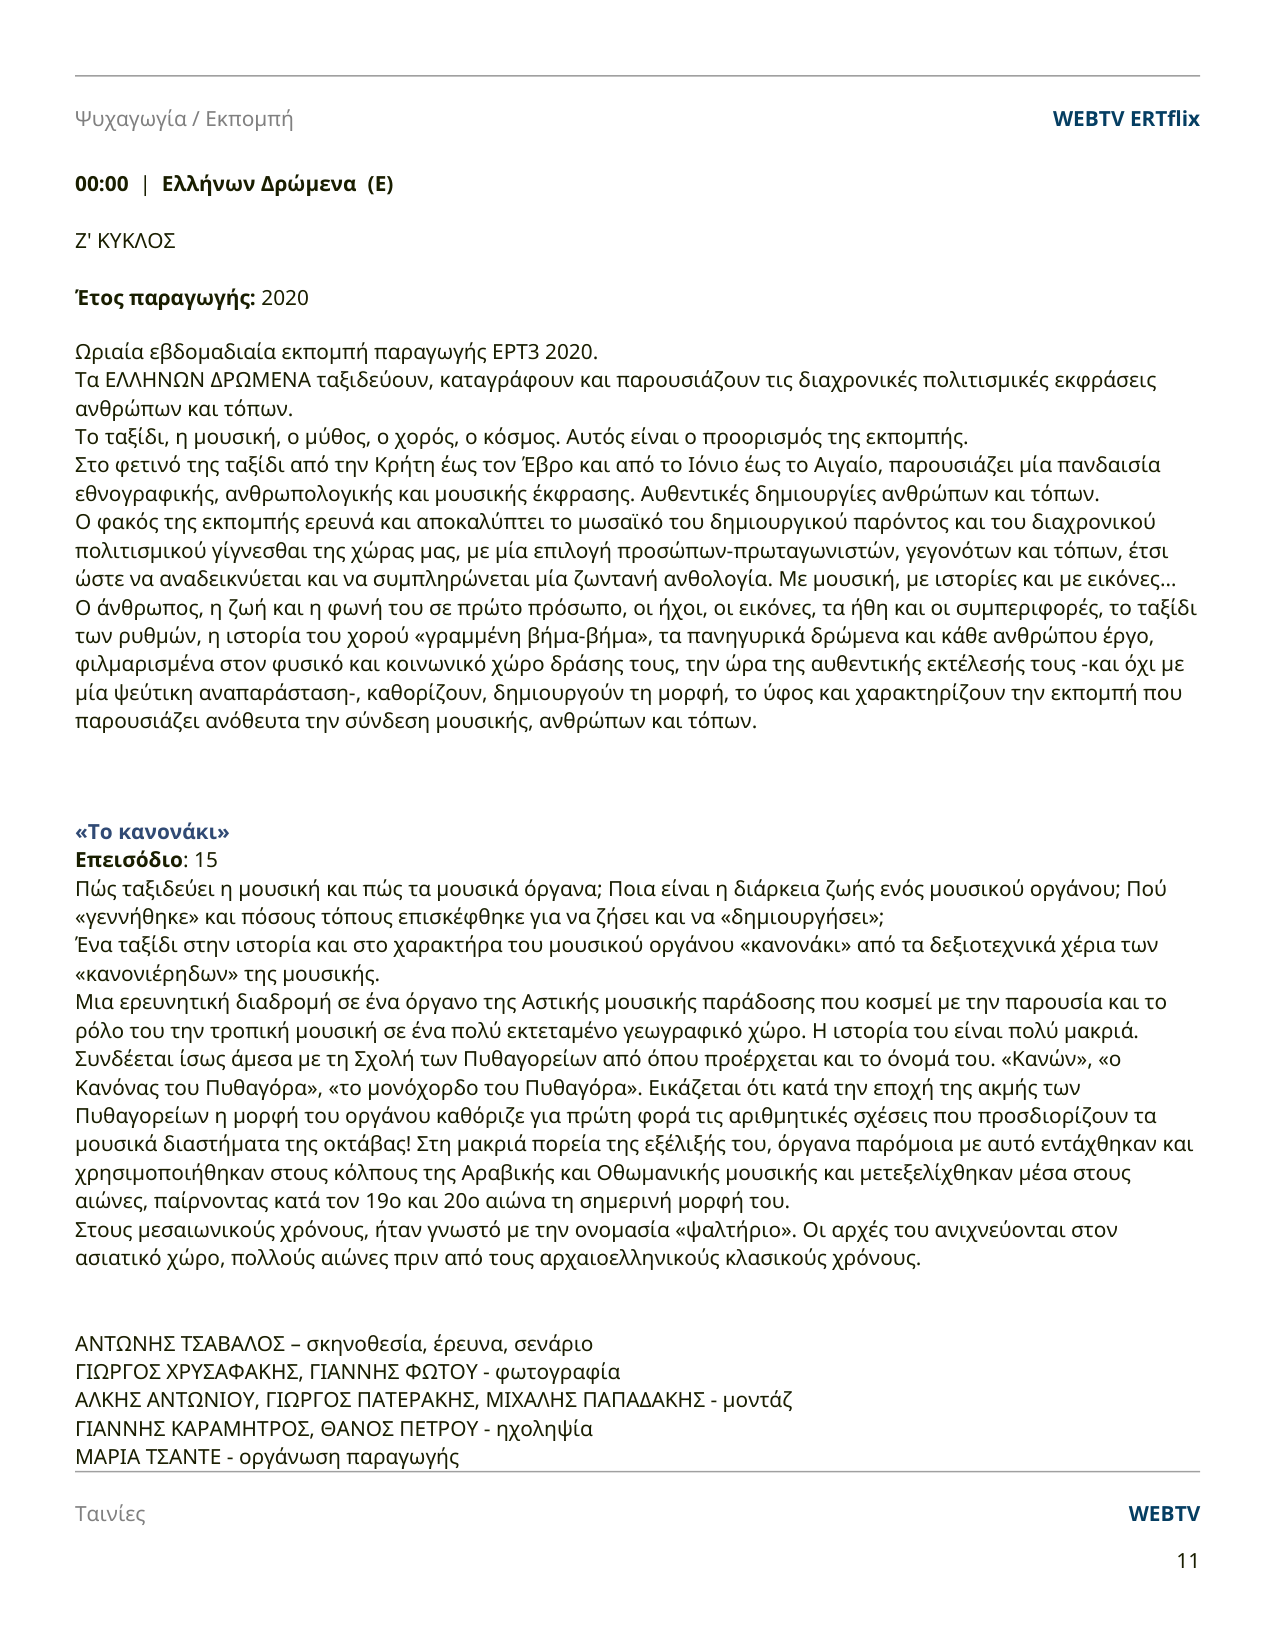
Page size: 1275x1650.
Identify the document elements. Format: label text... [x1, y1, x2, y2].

text 00:00 | Ελλήνων Δρώμενα (E) Ζ' ΚΥΚΛΟΣ Έτος παραγωγής: 2020 [75, 132, 1200, 312]
table_header WEBTV [638, 1500, 1200, 1528]
table_header Ταινίες [75, 1500, 637, 1528]
text «Το κανονάκι» Eπεισόδιο: 15 [75, 760, 1200, 874]
text Πώς ταξιδεύει η μουσική και πώς τα μουσικά όργανα; Ποια είναι η διάρκεια ζωής ενός μουσικού οργάνου; Πού «γεννήθηκε» και πόσους τόπους επισκέφθηκε για να ζήσει και να «δημιουργήσει»; Ένα ταξίδι στην ιστορία και στο χαρακτήρα του μουσικού οργάνου «κανονάκι» από τα δεξιοτεχνικά χέρια των «κανονιέρηδων» της μουσικής. Μια ερευνητική διαδρομή σε ένα όργανο της Αστικής μουσικής παράδοσης που κοσμεί με την παρουσία και το ρόλο του την τροπική μουσική σε ένα πολύ εκτεταμένο γεωγραφικό χώρο. Η ιστορία του είναι πολύ μακριά. Συνδέεται ίσως άμεσα με τη Σχολή των Πυθαγορείων από όπου προέρχεται και το όνομά του. «Κανών», «ο Κανόνας του Πυθαγόρα», «το μονόχορδο του Πυθαγόρα». Εικάζεται ότι κατά την εποχή της ακμής των Πυθαγορείων η μορφή του οργάνου καθόριζε για πρώτη φορά τις αριθμητικές σχέσεις που προσδιορίζουν τα μουσικά διαστήματα της οκτάβας! Στη μακριά πορεία της εξέλιξής του, όργανα παρόμοια με αυτό εντάχθηκαν και χρησιμοποιήθηκαν στους κόλπους της Αραβικής και Οθωμανικής μουσικής και μετεξελίχθηκαν μέσα στους αιώνες, παίρνοντας κατά τον 19ο και 20ο αιώνα τη σημερινή μορφή του. Στους μεσαιωνικούς χρόνους, ήταν γνωστό με την ονομασία «ψαλτήριο». Οι αρχές του ανιχνεύονται στον ασιατικό χώρο, πολλούς αιώνες πριν από τους αρχαιοελληνικούς κλασικούς χρόνους. [75, 874, 1200, 1272]
table_header WEBTV ERTflix [638, 104, 1200, 132]
text ΑΝΤΩΝΗΣ ΤΣΑΒΑΛΟΣ – σκηνοθεσία, έρευνα, σενάριο ΓΙΩΡΓΟΣ ΧΡΥΣΑΦΑΚΗΣ, ΓΙΑΝΝΗΣ ΦΩΤΟΥ - φωτογραφία ΑΛΚΗΣ ΑΝΤΩΝΙΟΥ, ΓΙΩΡΓΟΣ ΠΑΤΕΡΑΚΗΣ, ΜΙΧΑΛΗΣ ΠΑΠΑΔΑΚΗΣ - μοντάζ ΓΙΑΝΝΗΣ ΚΑΡΑΜΗΤΡΟΣ, ΘΑΝΟΣ ΠΕΤΡΟΥ - ηχοληψία ΜΑΡΙΑ ΤΣΑΝΤΕ - οργάνωση παραγωγής [75, 1272, 1200, 1470]
text Ωριαία εβδομαδιαία εκπομπή παραγωγής ΕΡΤ3 2020. Τα ΕΛΛΗΝΩΝ ΔΡΩΜΕΝΑ ταξιδεύουν, καταγράφουν και παρουσιάζουν τις διαχρονικές πολιτισμικές εκφράσεις ανθρώπων και τόπων. Το ταξίδι, η μουσική, ο μύθος, ο χορός, ο κόσμος. Αυτός είναι ο προορισμός της εκπομπής. Στο φετινό της ταξίδι από την Κρήτη έως τον Έβρο και από το Ιόνιο έως το Αιγαίο, παρουσιάζει μία πανδαισία εθνογραφικής, ανθρωπολογικής και μουσικής έκφρασης. Αυθεντικές δημιουργίες ανθρώπων και τόπων. Ο φακός της εκπομπής ερευνά και αποκαλύπτει το μωσαϊκό του δημιουργικού παρόντος και του διαχρονικού πολιτισμικού γίγνεσθαι της χώρας μας, με μία επιλογή προσώπων-πρωταγωνιστών, γεγονότων και τόπων, έτσι ώστε να αναδεικνύεται και να συμπληρώνεται μία ζωντανή ανθολογία. Με μουσική, με ιστορίες και με εικόνες… Ο άνθρωπος, η ζωή και η φωνή του σε πρώτο πρόσωπο, οι ήχοι, οι εικόνες, τα ήθη και οι συμπεριφορές, το ταξίδι των ρυθμών, η ιστορία του χορού «γραμμένη βήμα-βήμα», τα πανηγυρικά δρώμενα και κάθε ανθρώπου έργο, φιλμαρισμένα στον φυσικό και κοινωνικό χώρο δράσης τους, την ώρα της αυθεντικής εκτέλεσής τους -και όχι με μία ψεύτικη αναπαράσταση-, καθορίζουν, δημιουργούν τη μορφή, το ύφος και χαρακτηρίζουν την εκπομπή που παρουσιάζει ανόθευτα την σύνδεση μουσικής, ανθρώπων και τόπων. [75, 337, 1200, 735]
table_header Ψυχαγωγία / Εκπομπή [75, 104, 637, 132]
